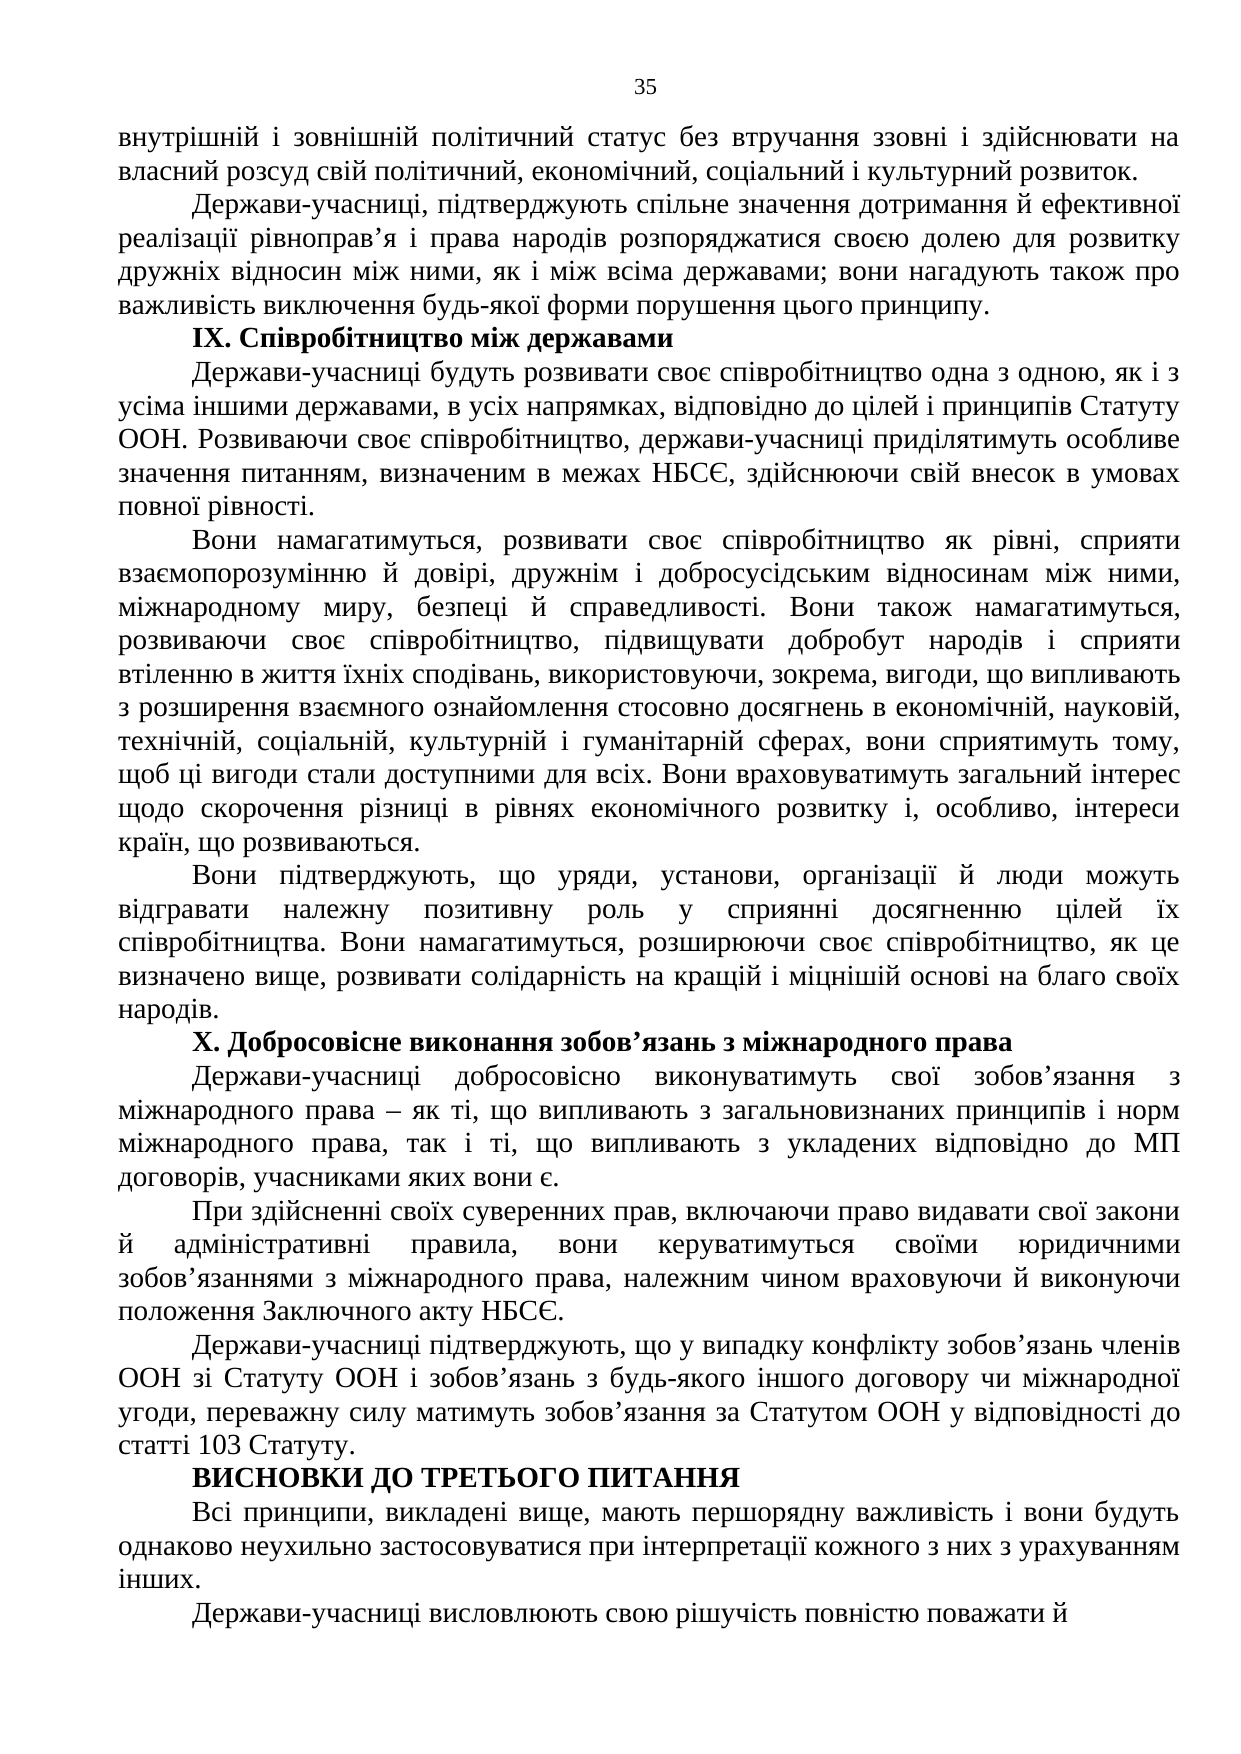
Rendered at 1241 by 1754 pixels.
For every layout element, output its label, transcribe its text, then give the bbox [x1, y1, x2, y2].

text Держави-учасниці, підтверджують спільне значення дотримання й ефективної реалізації рівноправ’я і права народів розпоряджатися своєю долею для розвитку дружніх відносин між ними, як і між всіма державами; вони нагадують також про важливість виключення будь-якої форми порушення цього принципу. [118, 186, 1181, 320]
text Держави-учасниці добросовісно виконуватимуть свої зобов’язання з міжнародного права – як ті, що випливають з загальновизнаних принципів і норм міжнародного права, так і ті, що випливають з укладених відповідно до МП договорів, учасниками яких вони є. [118, 1058, 1181, 1193]
text внутрішній і зовнішній політичний статус без втручання ззовні і здійснювати на власний розсуд свій політичний, економічний, соціальний і культурний розвиток. [118, 119, 1181, 186]
subtitle ВИСНОВКИ ДО ТРЕТЬОГО ПИТАННЯ [192, 1461, 1194, 1494]
text Держави-учасниці будуть розвивати своє співробітництво одна з одною, як і з усіма іншими державами, в усіх напрямках, відповідно до цілей і принципів Статуту ООН. Розвиваючи своє співробітництво, держави-учасниці приділятимуть особливе значення питанням, визначеним в межах НБСЄ, здійснюючи свій внесок в умовах повної рівності. [118, 354, 1181, 522]
text Всі принципи, викладені вище, мають першорядну важливість і вони будуть однаково неухильно застосовуватися при інтерпретації кожного з них з урахуванням інших. [118, 1494, 1181, 1595]
text Держави-учасниці висловлюють свою рішучість повністю поважати й [192, 1595, 1194, 1629]
text Держави-учасниці підтверджують, що у випадку конфлікту зобов’язань членів ООН зі Статуту ООН і зобов’язань з будь-якого іншого договору чи міжнародної угоди, переважну силу матимуть зобов’язання за Статутом ООН у відповідності до статті 103 Статуту. [118, 1327, 1182, 1461]
text Вони намагатимуться, розвивати своє співробітництво як рівні, сприяти взаємопорозумінню й довірі, дружнім і добросусідським відносинам між ними, міжнародному миру, безпеці й справедливості. Вони також намагатимуться, розвиваючи своє співробітництво, підвищувати добробут народів і сприяти втіленню в життя їхніх сподівань, використовуючи, зокрема, вигоди, що випливають з розширення взаємного ознайомлення стосовно досягнень в економічній, науковій, технічній, соціальній, культурній і гуманітарній сферах, вони сприятимуть тому, щоб ці вигоди стали доступними для всіх. Вони враховуватимуть загальний інтерес щодо скорочення різниці в рівнях економічного розвитку і, особливо, інтереси країн, що розвиваються. [118, 522, 1182, 857]
subtitle ІХ. Співробітництво між державами [192, 321, 1194, 354]
text При здійсненні своїх суверенних прав, включаючи право видавати свої закони й адміністративні правила, вони керуватимуться своїми юридичними зобов’язаннями з міжнародного права, належним чином враховуючи й виконуючи положення Заключного акту НБСЄ. [118, 1193, 1182, 1327]
subtitle Х. Добросовісне виконання зобов’язань з міжнародного права [192, 1025, 1194, 1058]
text Вони підтверджують, що уряди, установи, організації й люди можуть відгравати належну позитивну роль у сприянні досягненню цілей їх співробітництва. Вони намагатимуться, розширюючи своє співробітництво, як це визначено вище, розвивати солідарність на кращій і міцнішій основі на благо своїх народів. [118, 857, 1181, 1025]
